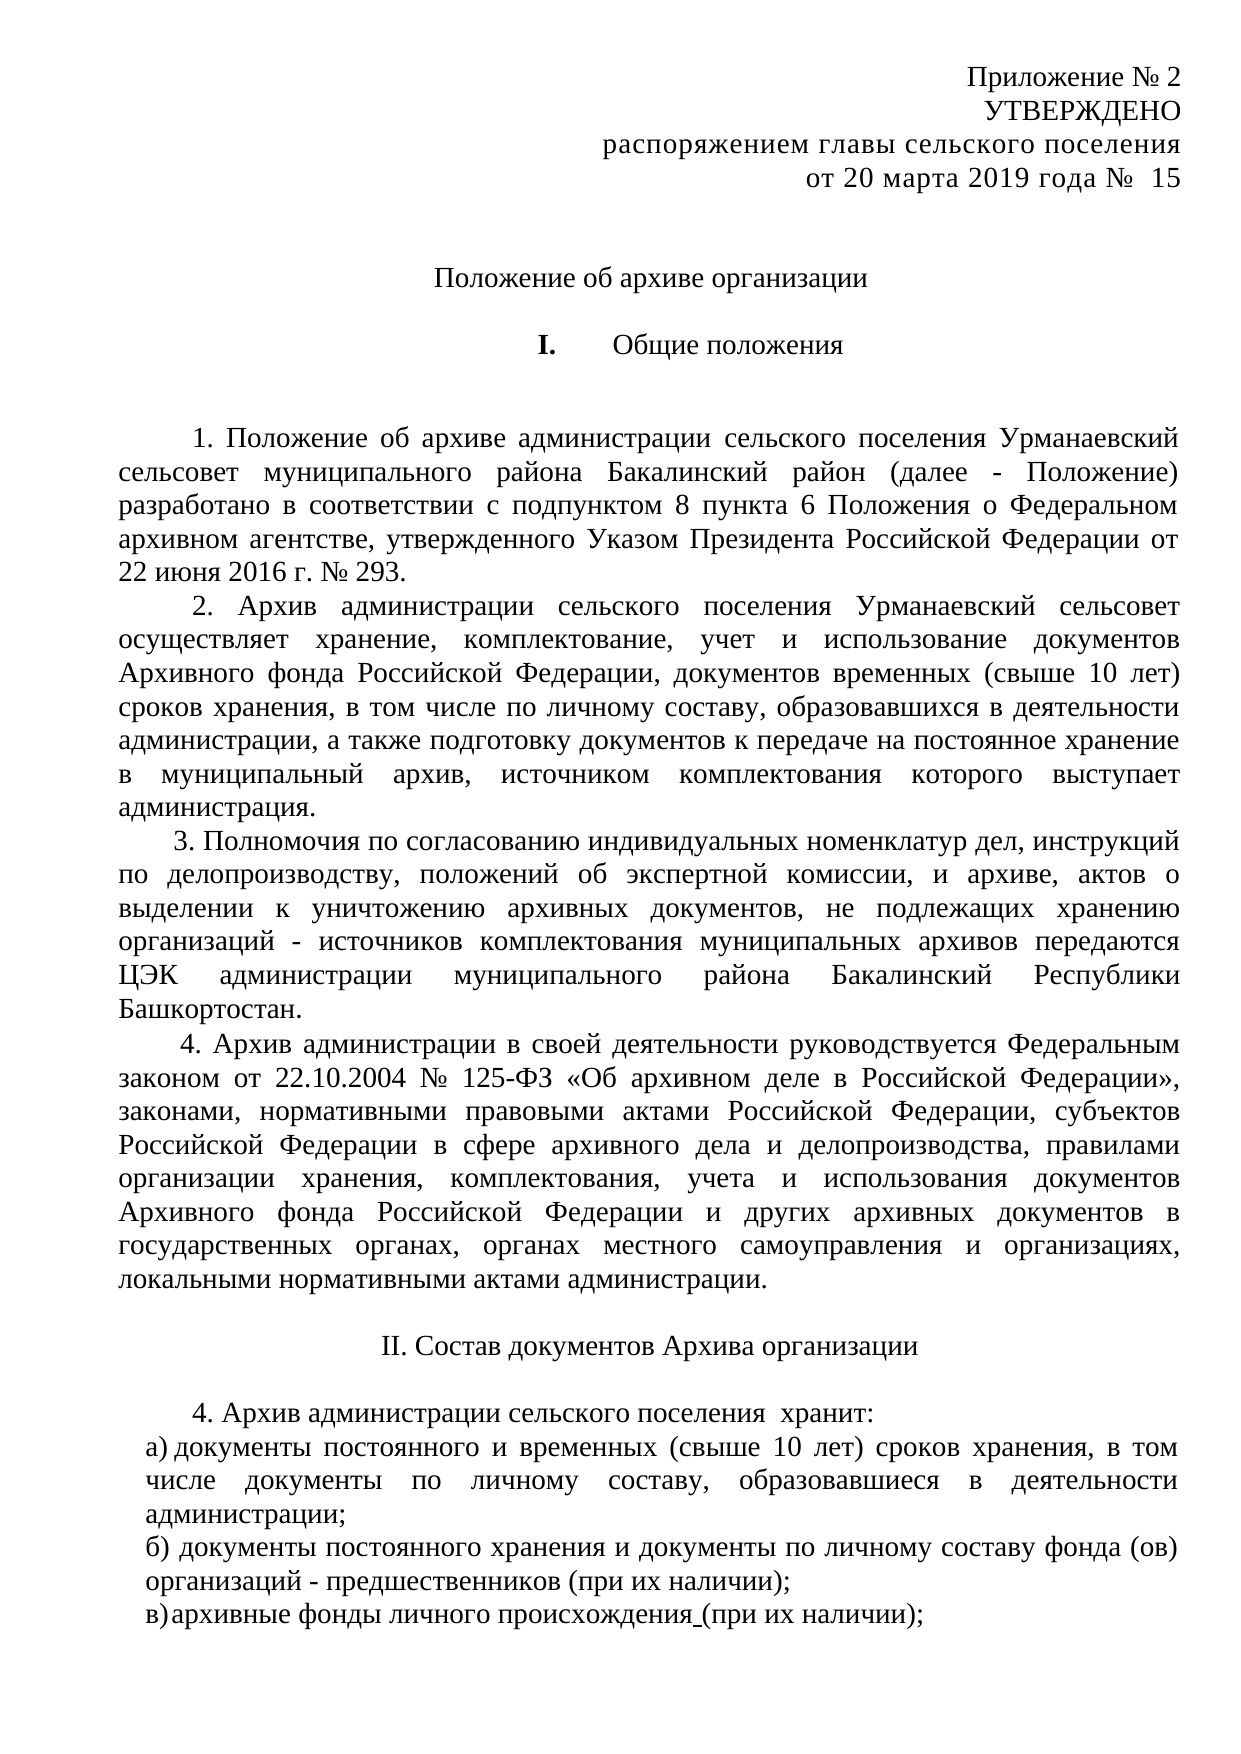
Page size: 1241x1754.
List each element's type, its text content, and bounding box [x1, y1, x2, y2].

text распоряжением главы сельского поселения [489, 126, 1181, 160]
text Положение об архиве организации [120, 260, 1181, 294]
text а) документы постоянного и временных (свыше 10 лет) сроков хранения, в том числе документы по личному составу, образовавшиеся в деятельности администрации; [145, 1429, 1179, 1529]
text 1. Положение об архиве администрации сельского поселения Урманаевский сельсовет муниципального района Бакалинский район (далее - Положение) разработано в соответствии с подпунктом 8 пункта 6 Положения о Федеральном архивном агентстве, утвержденного Указом Президента Российской Федерации от 22 июня 2016 г. № 293. [118, 420, 1179, 588]
text 3. Полномочия по согласованию индивидуальных номенклатур дел, инструкций по делопроизводству, положений об экспертной комиссии, и архиве, актов о выделении к уничтожению архивных документов, не подлежащих хранению организаций - источников комплектования муниципальных архивов передаются ЦЭК администрации муниципального района Бакалинский Республики Башкортостан. [118, 823, 1181, 1026]
text 2. Архив администрации сельского поселения Урманаевский сельсовет осуществляет хранение, комплектование, учет и использование документов Архивного фонда Российской Федерации, документов временных (свыше 10 лет) сроков хранения, в том числе по личному составу, образовавшихся в деятельности администрации, а также подготовку документов к передаче на постоянное хранение в муниципальный архив, источником комплектования которого выступает администрация. [118, 588, 1181, 823]
text 4. Архив администрации в своей деятельности руководствуется Федеральным законом от 22.10.2004 № 125-ФЗ «Об архивном деле в Российской Федерации», законами, нормативными правовыми актами Российской Федерации, субъектов Российской Федерации в сфере архивного дела и делопроизводства, правилами организации хранения, комплектования, учета и использования документов Архивного фонда Российской Федерации и других архивных документов в государственных органах, органах местного самоуправления и организациях, локальными нормативными актами администрации. [118, 1026, 1181, 1294]
text 4. Архив администрации сельского поселения хранит: [118, 1395, 1181, 1429]
text в) архивные фонды личного происхождения (при их наличии); [145, 1596, 1181, 1630]
list Общие положения [199, 327, 1181, 361]
text Приложение № 2 [489, 59, 1181, 93]
text от 20 марта 2019 года № 15 [489, 160, 1181, 193]
text II. Состав документов Архива организации [118, 1328, 1181, 1362]
text б) документы постоянного хранения и документы по личному составу фонда (ов) организаций - предшественников (при их наличии); [145, 1529, 1179, 1596]
text УТВЕРЖДЕНО [489, 93, 1181, 126]
